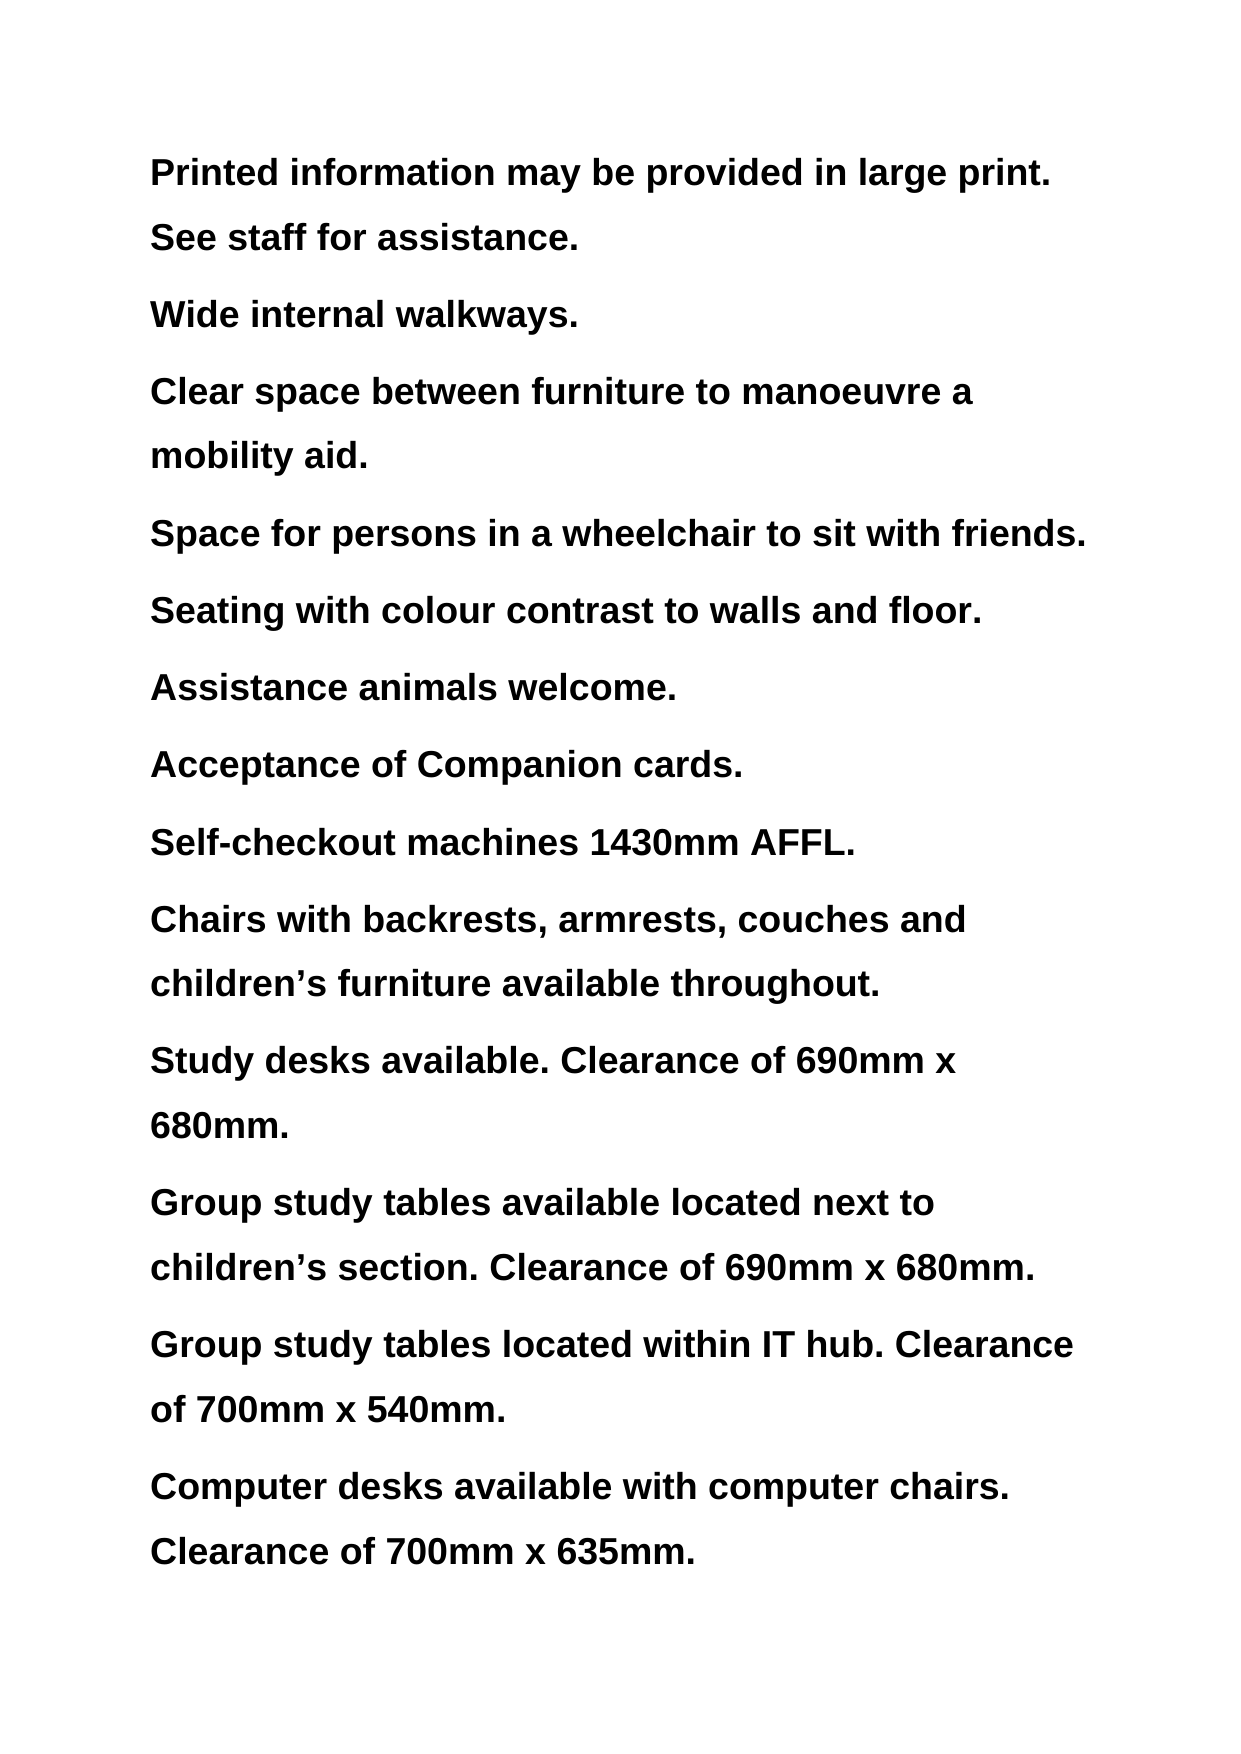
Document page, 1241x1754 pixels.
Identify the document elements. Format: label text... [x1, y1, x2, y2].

text Computer desks available with computer chairs. Clearance of 700mm x 635mm. [150, 1464, 1090, 1572]
text Chairs with backrests, armrests, couches and children’s furniture available throughout. [150, 897, 1090, 1005]
text Seating with colour contrast to walls and floor. [150, 588, 1090, 631]
text Group study tables available located next to children’s section. Clearance of 690mm x 680mm. [150, 1181, 1090, 1288]
text Clear space between furniture to manoeuvre a mobility aid. [150, 369, 1090, 477]
text Printed information may be provided in large print. See staff for assistance. [150, 150, 1090, 258]
text Acceptance of Companion cards. [150, 742, 1090, 786]
text Group study tables located within IT hub. Clearance of 700mm x 540mm. [150, 1322, 1090, 1430]
text Space for persons in a wheelchair to sit with friends. [150, 511, 1090, 554]
text Assistance animals welcome. [150, 665, 1090, 708]
text Wide internal walkways. [150, 292, 1090, 335]
text Self-checkout machines 1430mm AFFL. [150, 820, 1090, 863]
text Study desks available. Clearance of 690mm x 680mm. [150, 1039, 1090, 1147]
